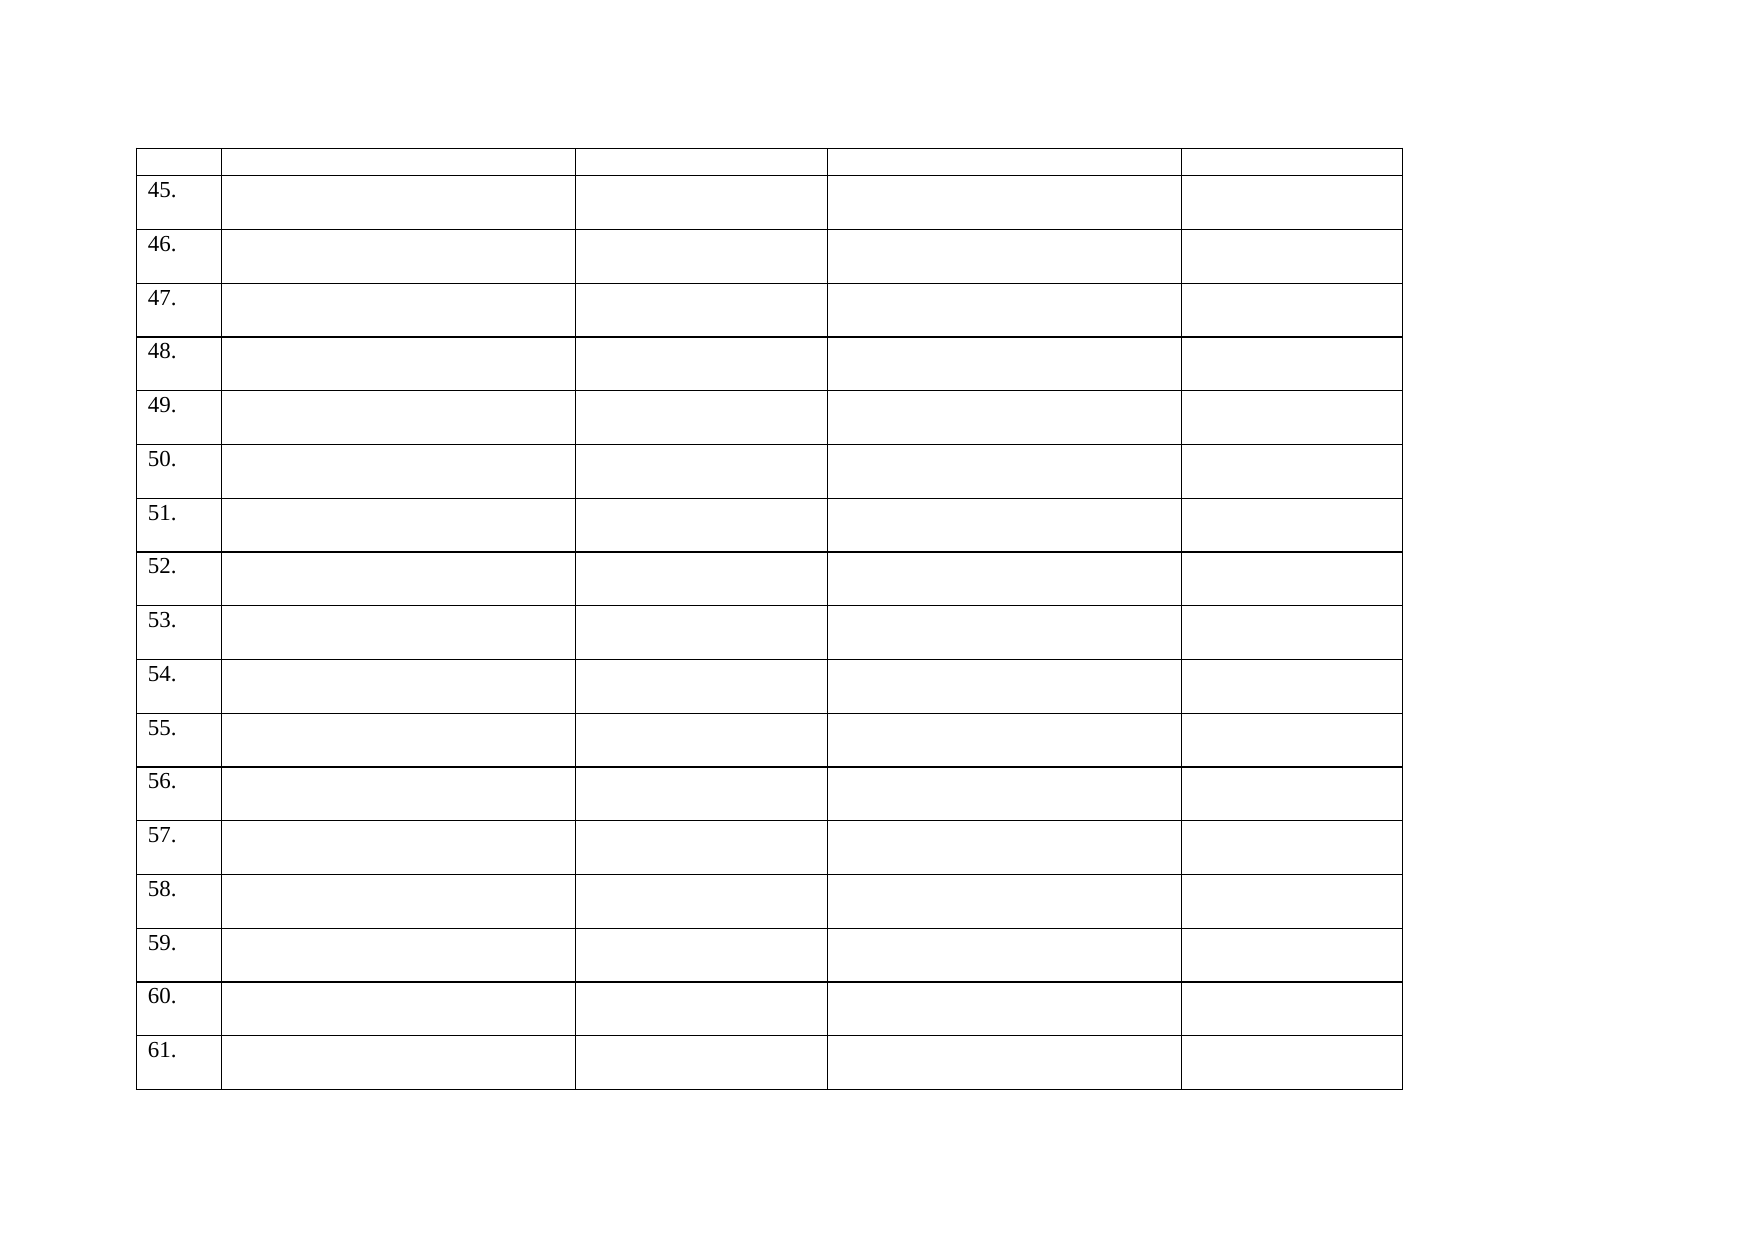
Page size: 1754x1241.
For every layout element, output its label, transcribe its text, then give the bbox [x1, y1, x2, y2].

table_cell [222, 768, 575, 820]
table_cell [1182, 821, 1402, 874]
table_cell [828, 768, 1181, 820]
table_cell [1182, 391, 1402, 444]
table_cell [222, 284, 575, 336]
table_cell 49. [137, 391, 221, 444]
table_cell 55. [137, 714, 221, 766]
table_cell [828, 821, 1181, 874]
table_cell [576, 284, 827, 336]
table_cell [222, 821, 575, 874]
table_cell [828, 606, 1181, 659]
table_cell 58. [137, 875, 221, 928]
table_cell [1182, 929, 1402, 981]
table_cell [576, 983, 827, 1035]
table_cell 59. [137, 929, 221, 981]
table_cell [828, 338, 1181, 390]
table_cell [1182, 875, 1402, 928]
table_cell [576, 149, 827, 175]
table_cell [576, 875, 827, 928]
table_cell [1182, 768, 1402, 820]
table_cell 50. [137, 445, 221, 498]
table_cell 57. [137, 821, 221, 874]
table_cell [1182, 338, 1402, 390]
table_cell 53. [137, 606, 221, 659]
table_cell [1182, 445, 1402, 498]
table_cell [222, 445, 575, 498]
table_cell [828, 1036, 1181, 1089]
table_cell [828, 499, 1181, 551]
table_cell [576, 768, 827, 820]
table_cell [828, 929, 1181, 981]
table_cell 45. [137, 176, 221, 229]
table_cell 48. [137, 338, 221, 390]
table_cell [828, 149, 1181, 175]
table_cell [1182, 176, 1402, 229]
table_cell [222, 1036, 575, 1089]
table_cell [222, 338, 575, 390]
table_cell [576, 606, 827, 659]
table_cell 56. [137, 768, 221, 820]
table_cell [828, 445, 1181, 498]
table_cell [828, 284, 1181, 336]
table_cell [222, 499, 575, 551]
table_cell [576, 499, 827, 551]
table_cell [576, 553, 827, 605]
table_cell [222, 875, 575, 928]
table_cell [1182, 149, 1402, 175]
table_cell 60. [137, 983, 221, 1035]
table_cell 44. [137, 149, 221, 175]
table_cell 52. [137, 553, 221, 605]
table_cell [1182, 499, 1402, 551]
table_cell [828, 553, 1181, 605]
table_cell [576, 338, 827, 390]
table_cell [576, 176, 827, 229]
table_cell [222, 230, 575, 283]
table_cell [576, 1036, 827, 1089]
table_cell [828, 176, 1181, 229]
table_cell 46. [137, 230, 221, 283]
table_cell [222, 176, 575, 229]
table_cell [1182, 660, 1402, 713]
table_cell [1182, 284, 1402, 336]
table_cell [828, 875, 1181, 928]
table_cell [576, 391, 827, 444]
table_cell [828, 714, 1181, 766]
table_cell [576, 929, 827, 981]
table_cell [1182, 983, 1402, 1035]
table_cell 61. [137, 1036, 221, 1089]
table_cell [828, 660, 1181, 713]
table_cell [576, 660, 827, 713]
table_cell [222, 983, 575, 1035]
table_cell [828, 230, 1181, 283]
table_cell 54. [137, 660, 221, 713]
table_cell [1182, 553, 1402, 605]
table_cell [222, 714, 575, 766]
table_cell [222, 391, 575, 444]
table_cell [576, 230, 827, 283]
table_cell [576, 821, 827, 874]
table_cell 47. [137, 284, 221, 336]
table_cell 51. [137, 499, 221, 551]
table_cell [576, 445, 827, 498]
table_cell [222, 553, 575, 605]
table_cell [828, 391, 1181, 444]
table_cell [222, 660, 575, 713]
table_cell [1182, 1036, 1402, 1089]
table_cell [576, 714, 827, 766]
table_cell [222, 149, 575, 175]
table_cell [828, 983, 1181, 1035]
table_cell [222, 929, 575, 981]
table_cell [222, 606, 575, 659]
table_cell [1182, 230, 1402, 283]
table_cell [1182, 606, 1402, 659]
table_cell [1182, 714, 1402, 766]
